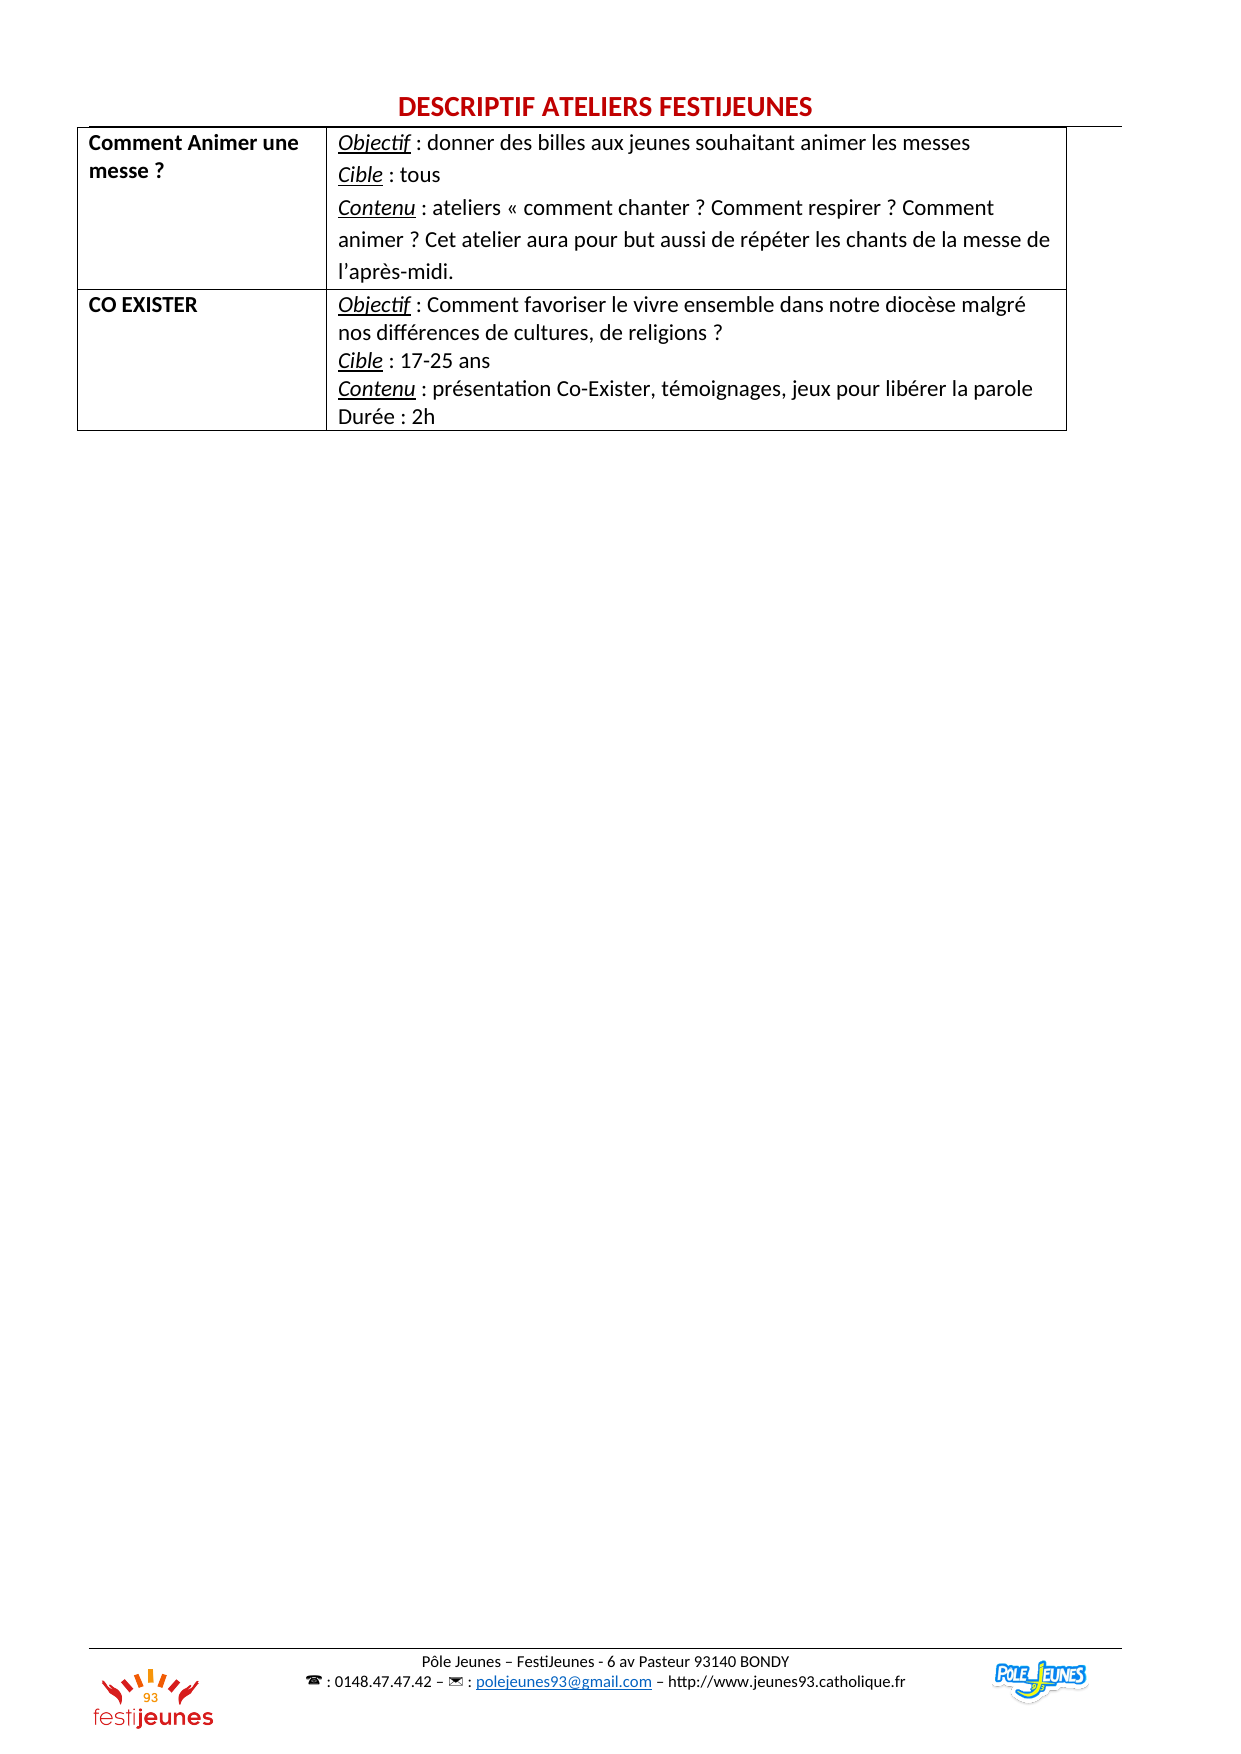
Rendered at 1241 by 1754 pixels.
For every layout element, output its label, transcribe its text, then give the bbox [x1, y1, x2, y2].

table_cell Comment Animer une messe ? [78, 128, 326, 289]
picture [93, 1669, 214, 1729]
picture [992, 1660, 1089, 1706]
table_cell CO EXISTER [78, 290, 326, 430]
table_cell Objectif : Comment favoriser le vivre ensemble dans notre diocèse malgré nos différences de cultures, de religions ? Cible : 17-25 ans Contenu : présentation Co-Exister, témoignages, jeux pour libérer la parole Durée : 2h [327, 290, 1066, 430]
table_cell Objectif : donner des billes aux jeunes souhaitant animer les messes Cible : tous Contenu : ateliers « comment chanter ? Comment respirer ? Comment animer ? Cet atelier aura pour but aussi de répéter les chants de la messe de l’après-midi. [327, 128, 1066, 289]
